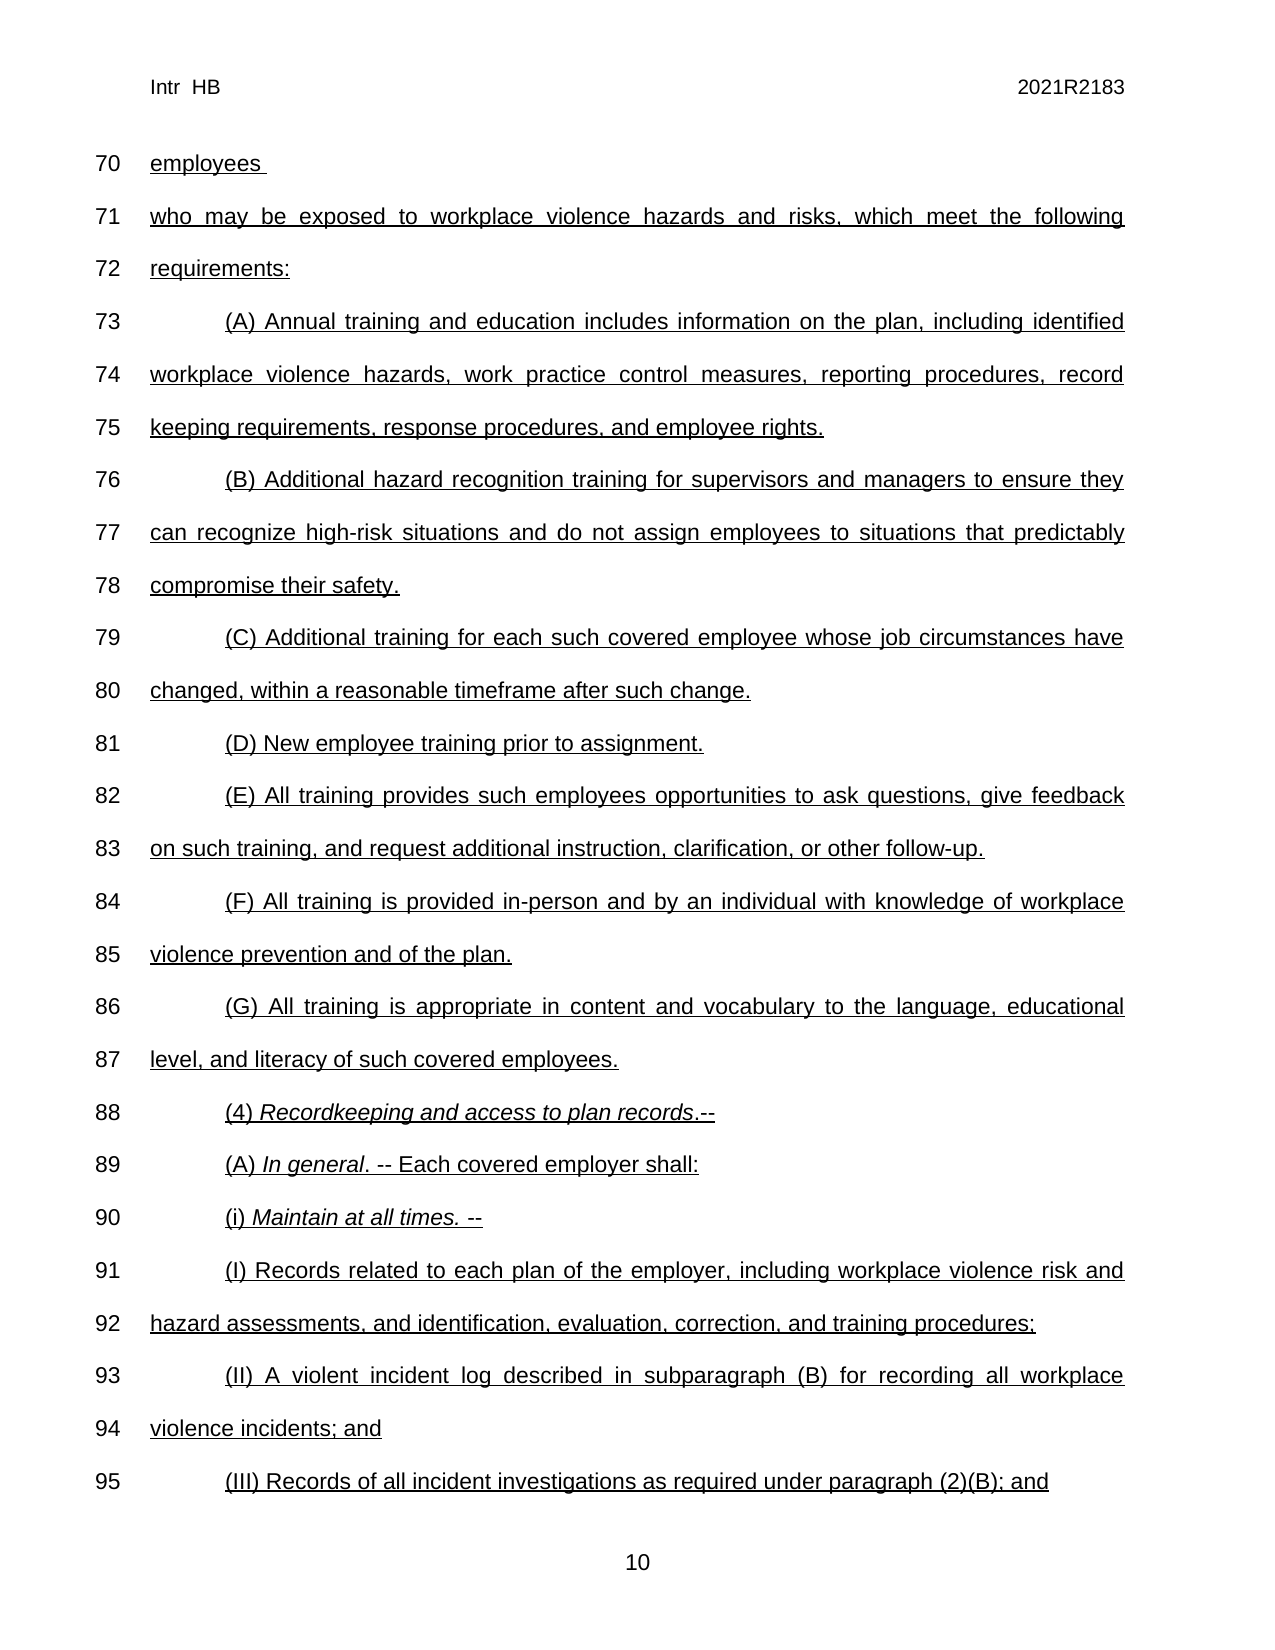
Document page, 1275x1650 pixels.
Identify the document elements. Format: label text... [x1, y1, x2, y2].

text (i) Maintain at all times. -- [150, 1204, 1125, 1231]
text (A) Annual training and education includes information on the plan, including identified workplace violence hazards, work practice control measures, reporting procedures, record keeping requirements, response procedures, and employee rights. [150, 308, 1125, 440]
text (4) Recordkeeping and access to plan records.-- [150, 1099, 1125, 1125]
text (E) All training provides such employees opportunities to ask questions, give feedback on such training, and request additional instruction, clarification, or other follow-up. [150, 782, 1125, 862]
text (D) New employee training prior to assignment. [150, 730, 1125, 756]
text (B) Additional hazard recognition training for supervisors and managers to ensure they can recognize high-risk situations and do not assign employees to situations that predictably compromise their safety. [150, 543, 1125, 598]
text who may be exposed to workplace violence hazards and risks, which meet the following requirements: [150, 227, 1125, 282]
text who may be exposed to workplace violence hazards and risks, which meet the following requirements: [150, 203, 1125, 225]
text (G) All training is appropriate in content and vocabulary to the language, educational level, and literacy of such covered employees. [150, 993, 1125, 1072]
text (III) Records of all incident investigations as required under paragraph (2)(B); and [150, 1468, 1125, 1494]
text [150, 150, 1125, 176]
text (I) Records related to each plan of the employer, including workplace violence risk and hazard assessments, and identification, evaluation, correction, and training procedures; [150, 1257, 1125, 1336]
text (F) All training is provided in-person and by an individual with knowledge of workplace violence prevention and of the plan. [150, 888, 1125, 967]
text (A) In general. -- Each covered employer shall: [150, 1151, 1125, 1178]
text (B) Additional hazard recognition training for supervisors and managers to ensure they can recognize high-risk situations and do not assign employees to situations that predictably compromise their safety. [150, 466, 1125, 542]
text (C) Additional training for each such covered employee whose job circumstances have changed, within a reasonable timeframe after such change. [150, 624, 1125, 703]
text (II) A violent incident log described in subparagraph (B) for recording all workplace violence incidents; and [150, 1362, 1125, 1441]
